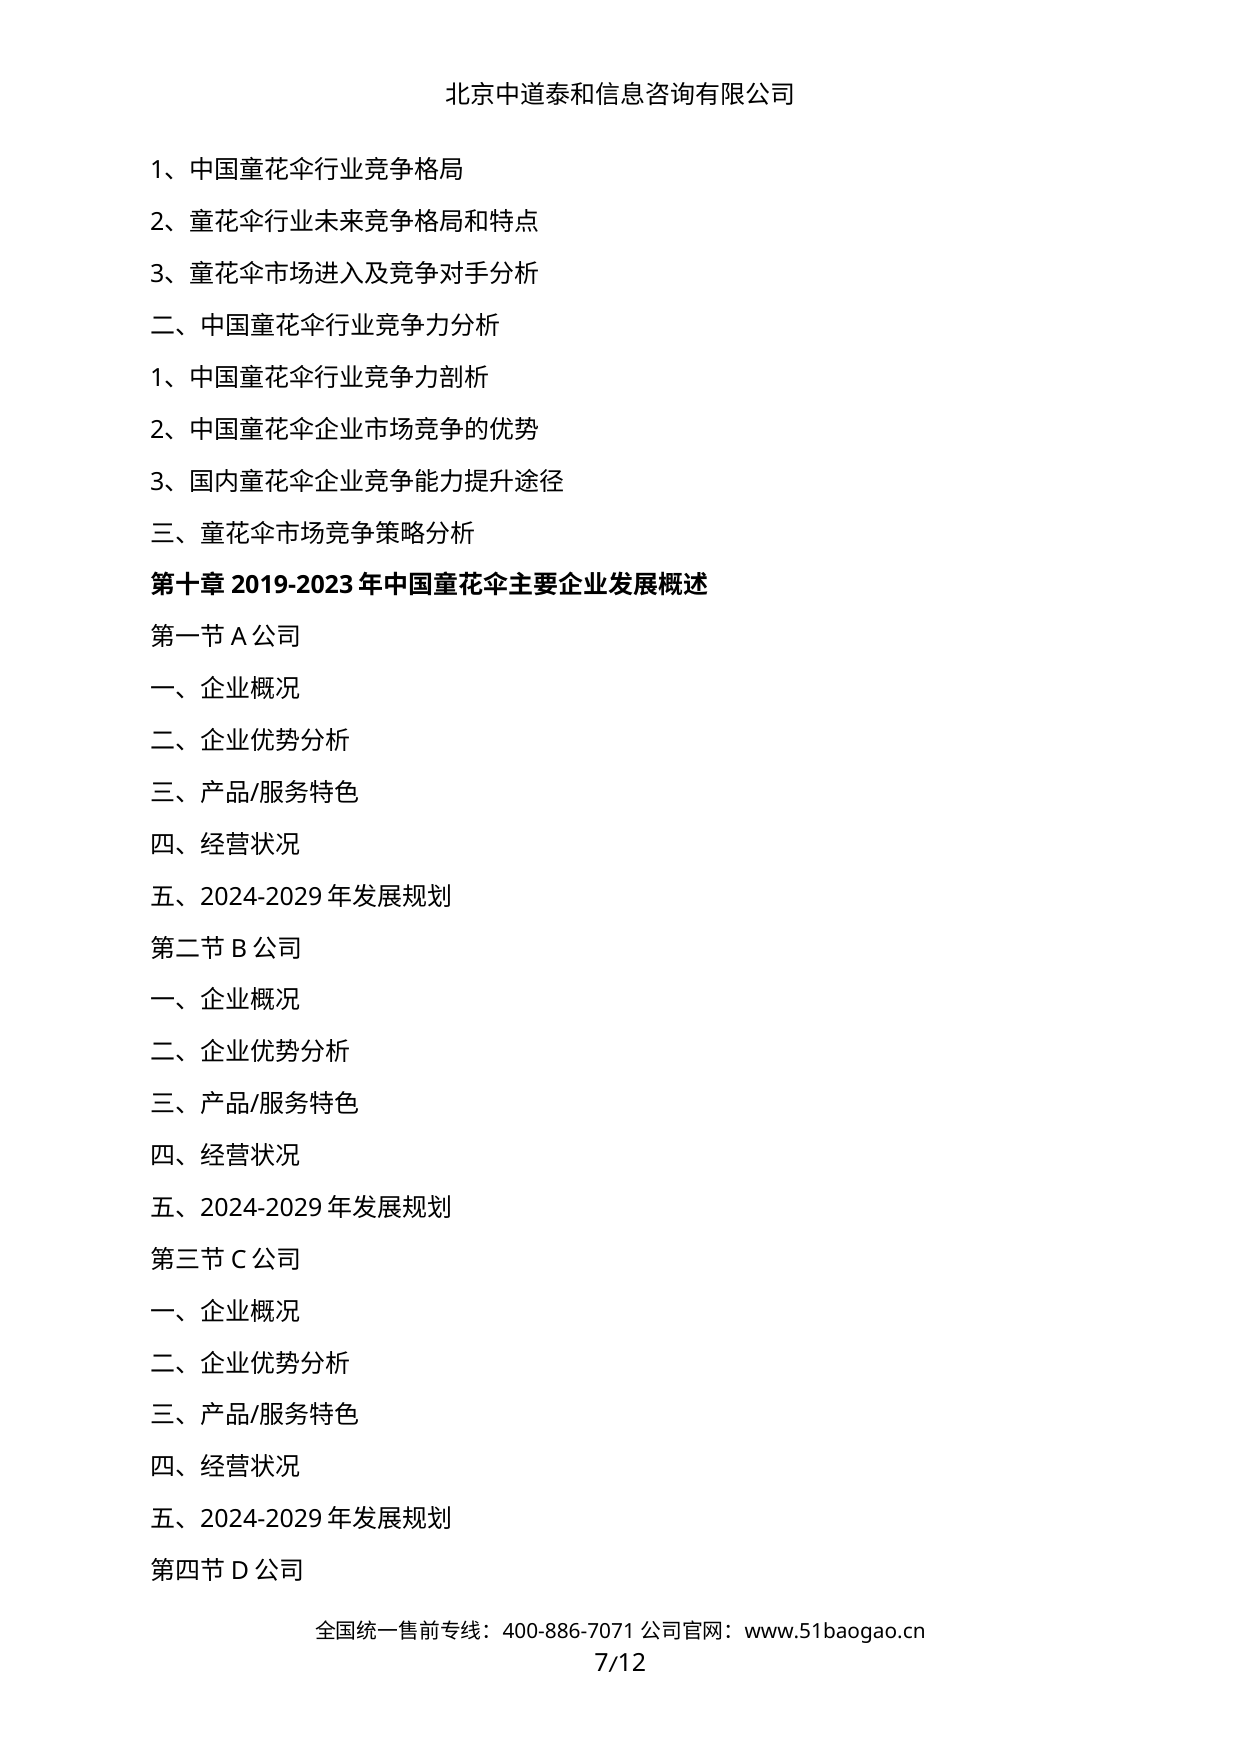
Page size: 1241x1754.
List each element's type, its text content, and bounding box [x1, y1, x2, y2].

text 三、产品/服务特色 [150, 1084, 1090, 1120]
text 五、2024-2029年发展规划 [150, 1499, 1090, 1535]
text 一、企业概况 [150, 669, 1090, 705]
text 一、企业概况 [150, 980, 1090, 1016]
text 三、产品/服务特色 [150, 772, 1090, 809]
text 二、中国童花伞行业竞争力分析 [150, 306, 1090, 342]
text 第一节 A公司 [150, 617, 1090, 653]
text 一、企业概况 [150, 1291, 1090, 1327]
text 五、2024-2029年发展规划 [150, 876, 1090, 912]
text 二、企业优势分析 [150, 1343, 1090, 1379]
text 2、童花伞行业未来竞争格局和特点 [150, 202, 1090, 238]
text 第三节 C公司 [150, 1239, 1090, 1276]
text 二、企业优势分析 [150, 721, 1090, 757]
text 1、中国童花伞行业竞争力剖析 [150, 357, 1090, 394]
text 3、国内童花伞企业竞争能力提升途径 [150, 461, 1090, 497]
text 第四节 D公司 [150, 1551, 1090, 1587]
text 第二节 B公司 [150, 928, 1090, 964]
text 2、中国童花伞企业市场竞争的优势 [150, 409, 1090, 446]
text 四、经营状况 [150, 1447, 1090, 1483]
text 四、经营状况 [150, 824, 1090, 861]
text 四、经营状况 [150, 1136, 1090, 1172]
text 第十章 2019-2023年中国童花伞主要企业发展概述 [150, 565, 1090, 601]
text 五、2024-2029年发展规划 [150, 1187, 1090, 1224]
text 1、中国童花伞行业竞争格局 [150, 150, 1090, 186]
text 3、童花伞市场进入及竞争对手分析 [150, 254, 1090, 290]
text 三、产品/服务特色 [150, 1395, 1090, 1431]
text 三、童花伞市场竞争策略分析 [150, 513, 1090, 549]
text 二、企业优势分析 [150, 1032, 1090, 1068]
